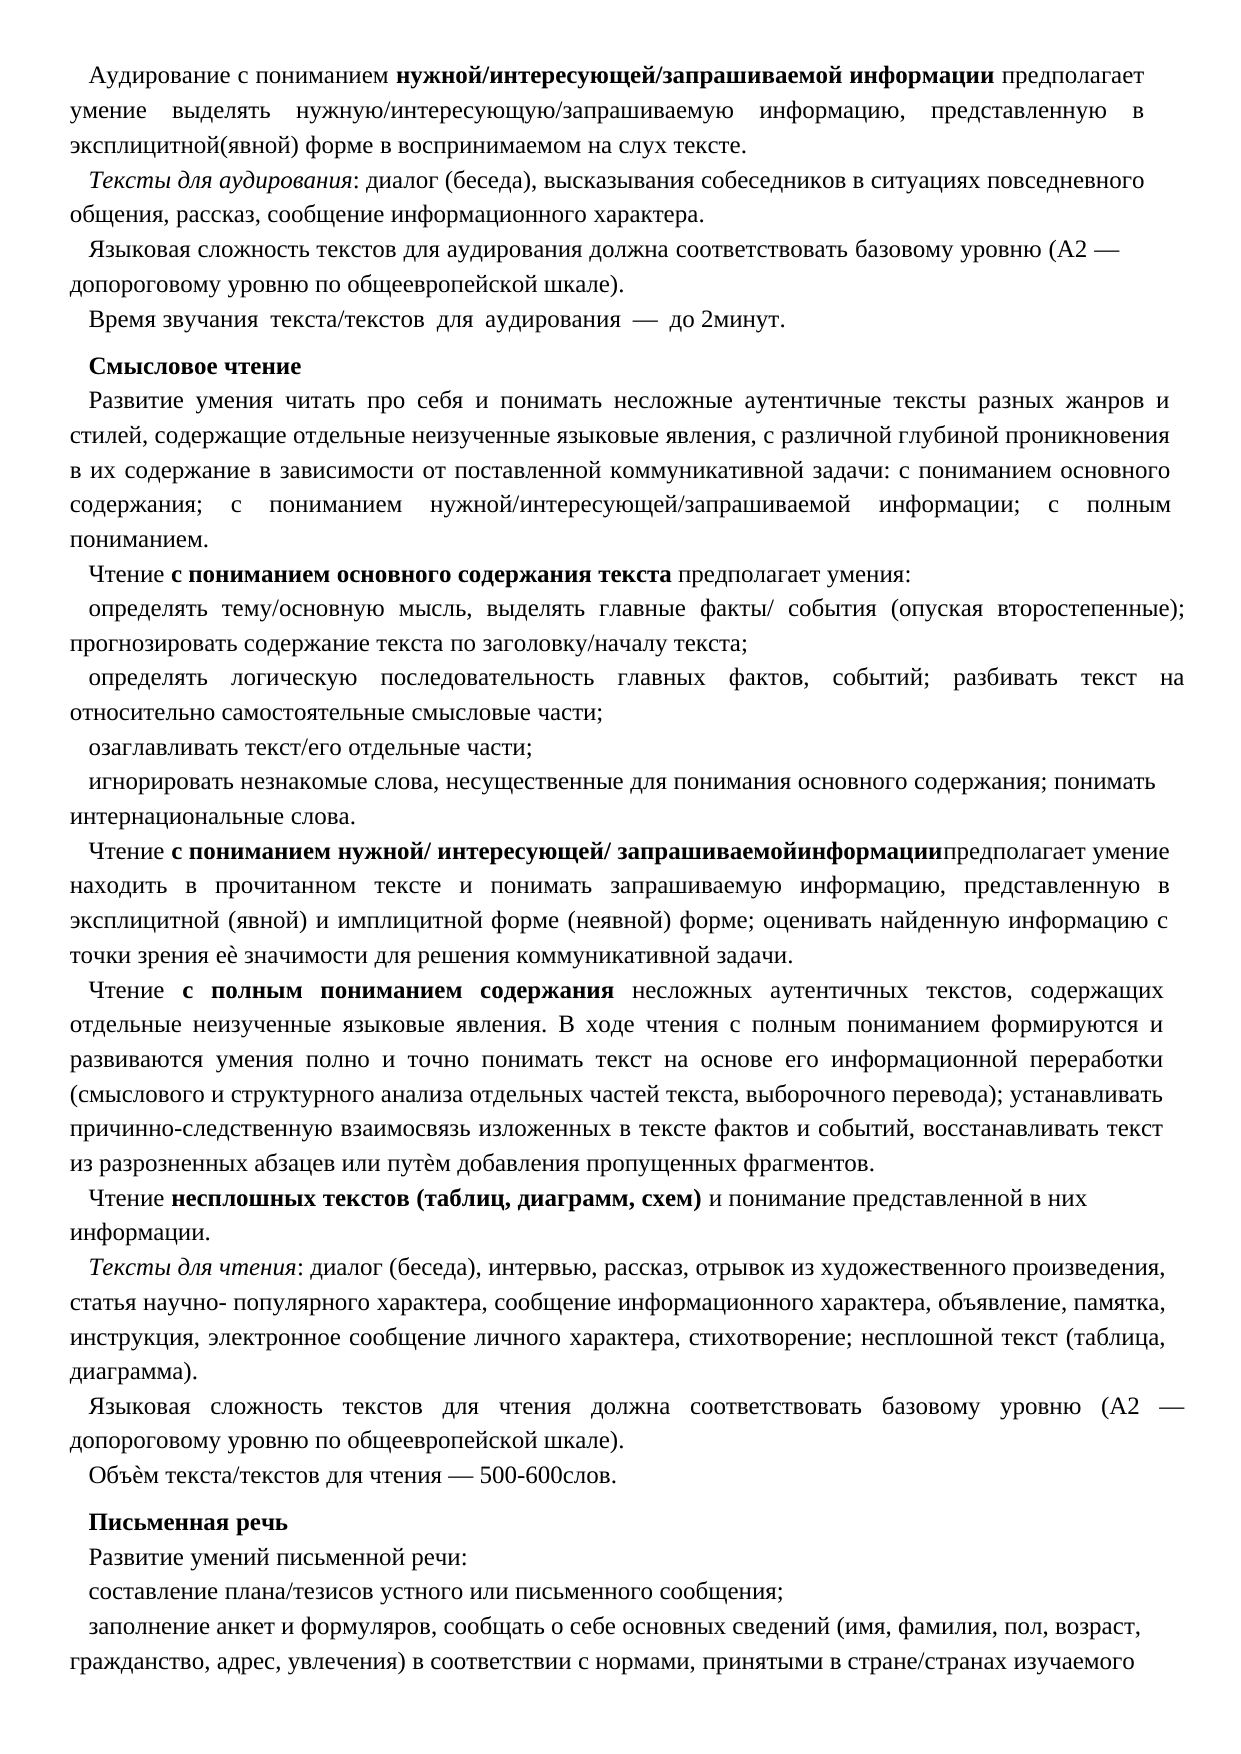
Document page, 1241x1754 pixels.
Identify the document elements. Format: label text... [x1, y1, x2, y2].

text Время звучания текста/текстов для аудирования — до 2минут. [88, 304, 1196, 332]
text Тексты для аудирования: диалог (беседа), высказывания собеседников в ситуациях повседневного общения, рассказ, сообщение информационного характера. [69, 165, 1196, 228]
subtitle Смысловое чтение [88, 351, 1196, 380]
subtitle Письменная речь [88, 1507, 1196, 1536]
text Чтение с полным пониманием содержания несложных аутентичных текстов, содержащих отдельные неизученные языковые явления. В ходе чтения с полным пониманием формируются и развиваются умения полно и точно понимать текст на основе его информационной переработки (смыслового и структурного анализа отдельных частей текста, выборочного перевода); устанавливать причинно-следственную взаимосвязь изложенных в тексте фактов и событий, восстанавливать текст из разрозненных абзацев или путѐм добавления пропущенных фрагментов. [69, 975, 1164, 1177]
text игнорировать незнакомые слова, несущественные для понимания основного содержания; понимать интернациональные слова. [69, 766, 1157, 830]
text Чтение с пониманием основного содержания текста предполагает умения: [88, 559, 1196, 588]
text Языковая сложность текстов для чтения должна соответствовать базовому уровню (А2 — допороговому уровню по общеевропейской шкале). [69, 1391, 1184, 1454]
text Тексты для чтения: диалог (беседа), интервью, рассказ, отрывок из художественного произведения, статья научно- популярного характера, сообщение информационного характера, объявление, памятка, инструкция, электронное сообщение личного характера, стихотворение; несплошной текст (таблица, диаграмма). [69, 1252, 1167, 1385]
text Объѐм текста/текстов для чтения — 500-600слов. [88, 1460, 1196, 1489]
text Чтение с пониманием нужной/ интересующей/ запрашиваемойинформациипредполагает умение находить в прочитанном тексте и понимать запрашиваемую информацию, представленную в эксплицитной (явной) и имплицитной форме (неявной) форме; оценивать найденную информацию с точки зрения еѐ значимости для решения коммуникативной задачи. [69, 836, 1169, 969]
text заполнение анкет и формуляров, сообщать о себе основных сведений (имя, фамилия, пол, возраст, гражданство, адрес, увлечения) в соответствии с нормами, принятыми в стране/странах изучаемого [69, 1611, 1196, 1674]
text определять тему/основную мысль, выделять главные факты/ события (опуская второстепенные); прогнозировать содержание текста по заголовку/началу текста; [69, 593, 1185, 656]
text Языковая сложность текстов для аудирования должна соответствовать базовому уровню (А2 — допороговому уровню по общеевропейской шкале). [69, 234, 1196, 297]
text озаглавливать текст/его отдельные части; [88, 732, 1196, 761]
text составление плана/тезисов устного или письменного сообщения; [88, 1576, 1196, 1605]
text определять логическую последовательность главных фактов, событий; разбивать текст на относительно самостоятельные смысловые части; [69, 662, 1184, 726]
text Развитие умения читать про себя и понимать несложные аутентичные тексты разных жанров и стилей, содержащие отдельные неизученные языковые явления, с различной глубиной проникновения в их содержание в зависимости от поставленной коммуникативной задачи: с пониманием основного содержания; с пониманием нужной/интересующей/запрашиваемой информации; с полным пониманием. [69, 385, 1171, 553]
text Чтение несплошных текстов (таблиц, диаграмм, схем) и понимание представленной в них информации. [69, 1183, 1088, 1246]
text Развитие умений письменной речи: [88, 1542, 1196, 1570]
text Аудирование с пониманием нужной/интересующей/запрашиваемой информации предполагает умение выделять нужную/интересующую/запрашиваемую информацию, представленную в эксплицитной(явной) форме в воспринимаемом на слух тексте. [69, 60, 1144, 158]
